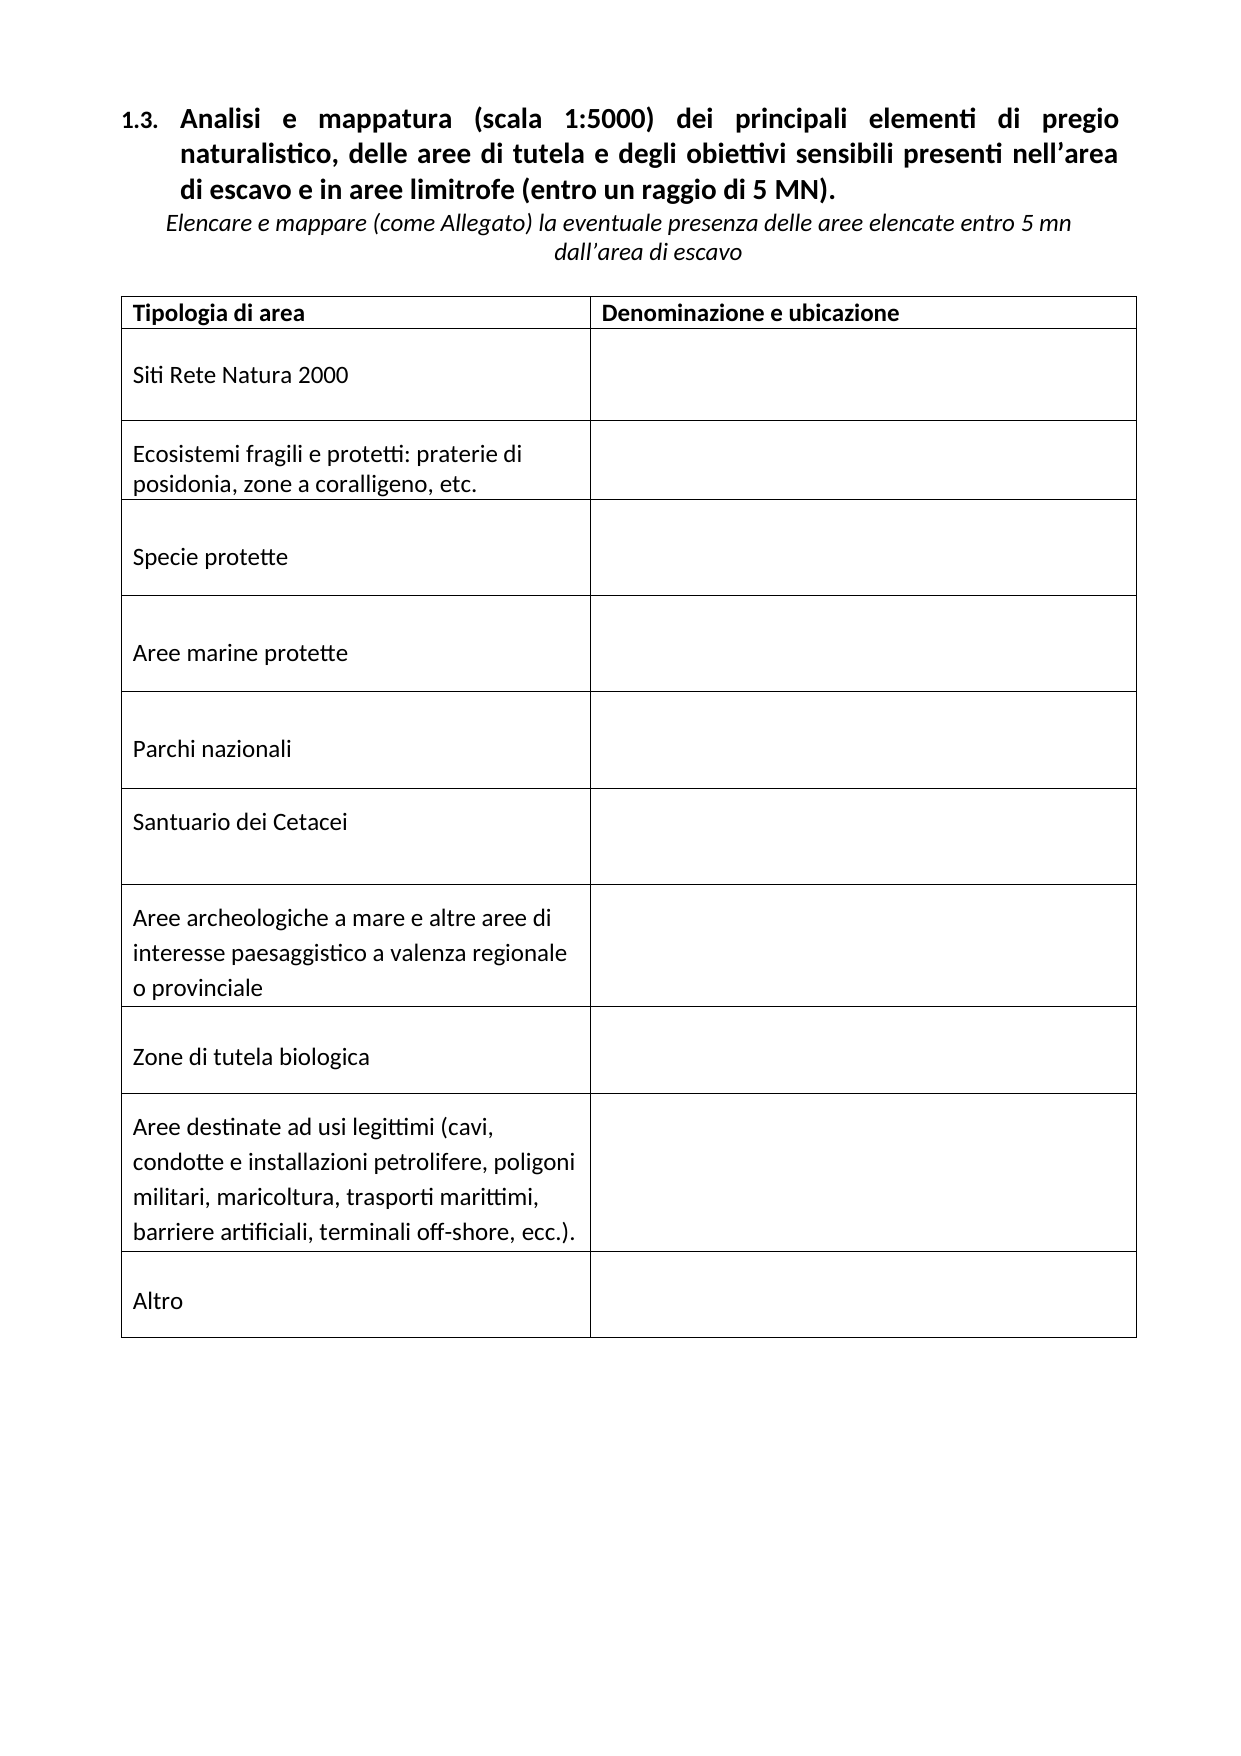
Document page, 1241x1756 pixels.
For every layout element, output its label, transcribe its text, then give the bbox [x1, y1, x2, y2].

table_cell [591, 1252, 1136, 1337]
table_cell [591, 329, 1136, 420]
list Analisi e mappatura (scala 1:5000) dei principali elementi di pregio naturalistico, delle aree di tutela e degli obiettivi sensibili presenti nell’area di escavo e in aree limitrofe (entro un raggio di 5 MN). [121, 100, 1119, 207]
table_cell [591, 789, 1136, 884]
table_cell Zone di tutela biologica [122, 1007, 590, 1093]
table_cell Altro [122, 1252, 590, 1337]
table_cell Parchi nazionali [122, 692, 590, 787]
table_cell Siti Rete Natura 2000 [122, 329, 590, 420]
table_cell [591, 692, 1136, 787]
table_cell [591, 1094, 1136, 1251]
table_header Tipologia di area [122, 297, 590, 327]
table_cell Aree marine protette [122, 596, 590, 691]
table_cell Specie protette [122, 500, 590, 595]
table_cell Ecosistemi fragili e protetti: praterie di posidonia, zone a coralligeno, etc. [122, 421, 590, 499]
table_cell [591, 885, 1136, 1006]
text Elencare e mappare (come Allegato) la eventuale presenza delle aree elencate entro 5 mn dall’area di escavo [121, 208, 1119, 266]
table_cell [591, 1007, 1136, 1093]
table_cell [591, 421, 1136, 499]
table_cell Aree destinate ad usi legittimi (cavi, condotte e installazioni petrolifere, poligoni militari, maricoltura, trasporti marittimi, barriere artificiali, terminali off-shore, ecc.). [122, 1094, 590, 1251]
table_header Denominazione e ubicazione [591, 297, 1136, 327]
table_cell [591, 596, 1136, 691]
table_cell Santuario dei Cetacei [122, 789, 590, 884]
table_cell [591, 500, 1136, 595]
table_cell Aree archeologiche a mare e altre aree di interesse paesaggistico a valenza regionale o provinciale [122, 885, 590, 1006]
